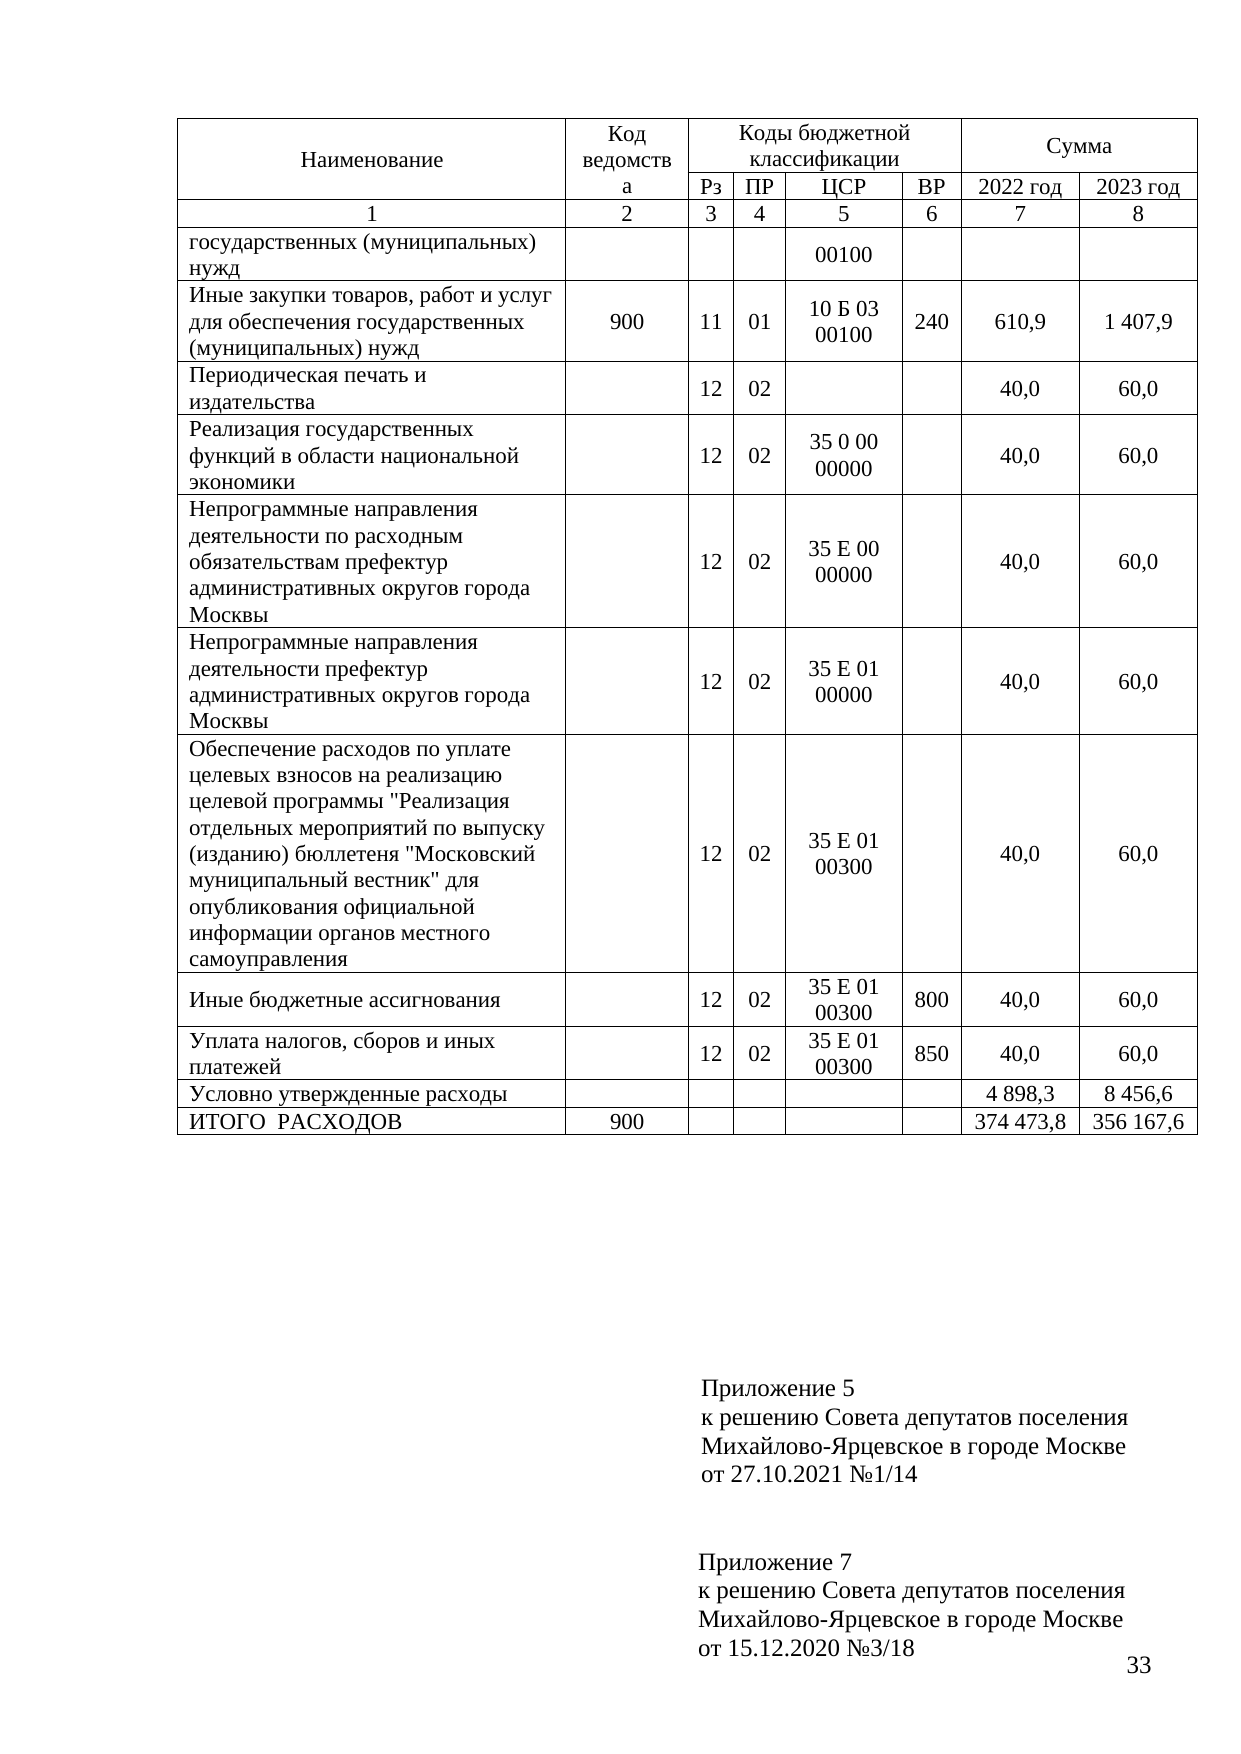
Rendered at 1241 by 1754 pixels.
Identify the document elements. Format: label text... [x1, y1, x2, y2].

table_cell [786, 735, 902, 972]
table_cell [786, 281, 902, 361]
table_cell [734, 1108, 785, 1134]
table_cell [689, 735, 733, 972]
table_cell 1 [178, 200, 565, 227]
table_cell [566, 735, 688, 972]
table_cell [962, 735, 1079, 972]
table_cell ПР [734, 173, 785, 199]
table_cell 3 [689, 200, 733, 227]
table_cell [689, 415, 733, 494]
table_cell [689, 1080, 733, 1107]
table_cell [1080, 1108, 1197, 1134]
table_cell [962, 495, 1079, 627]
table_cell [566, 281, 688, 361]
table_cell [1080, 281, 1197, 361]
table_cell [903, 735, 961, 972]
table_cell 2 [566, 200, 688, 227]
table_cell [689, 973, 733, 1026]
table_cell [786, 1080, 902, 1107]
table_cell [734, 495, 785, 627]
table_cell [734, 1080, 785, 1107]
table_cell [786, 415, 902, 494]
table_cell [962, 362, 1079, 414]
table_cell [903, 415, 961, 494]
table_header Наименование [178, 119, 565, 199]
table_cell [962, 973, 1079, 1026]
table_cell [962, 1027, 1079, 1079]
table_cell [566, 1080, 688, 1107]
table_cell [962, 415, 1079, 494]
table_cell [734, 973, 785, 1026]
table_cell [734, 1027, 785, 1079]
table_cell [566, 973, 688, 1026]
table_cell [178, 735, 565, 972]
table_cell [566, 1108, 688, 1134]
table_cell ЦСР [786, 173, 902, 199]
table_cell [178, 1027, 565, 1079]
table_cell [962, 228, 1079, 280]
table_header Коды бюджетной классификации [689, 119, 961, 172]
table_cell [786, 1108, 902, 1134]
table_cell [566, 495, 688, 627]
table_cell Рз [689, 173, 733, 199]
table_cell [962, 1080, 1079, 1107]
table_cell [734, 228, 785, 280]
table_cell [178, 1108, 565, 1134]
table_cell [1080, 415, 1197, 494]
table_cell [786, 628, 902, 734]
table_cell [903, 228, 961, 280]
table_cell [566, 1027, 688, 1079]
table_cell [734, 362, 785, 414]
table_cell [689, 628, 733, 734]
table_cell 4 [734, 200, 785, 227]
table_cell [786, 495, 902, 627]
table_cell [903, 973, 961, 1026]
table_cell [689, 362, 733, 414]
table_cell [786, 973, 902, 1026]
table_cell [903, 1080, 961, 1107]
table_header Код ведомства [566, 119, 688, 199]
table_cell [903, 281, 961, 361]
table_cell 5 [786, 200, 902, 227]
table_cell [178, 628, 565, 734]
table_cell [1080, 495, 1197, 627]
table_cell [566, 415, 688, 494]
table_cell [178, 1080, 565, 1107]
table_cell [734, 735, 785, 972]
table_cell 7 [962, 200, 1079, 227]
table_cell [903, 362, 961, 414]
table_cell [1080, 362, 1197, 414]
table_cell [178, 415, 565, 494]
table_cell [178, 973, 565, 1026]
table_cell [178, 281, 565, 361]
table_cell 8 [1080, 200, 1197, 227]
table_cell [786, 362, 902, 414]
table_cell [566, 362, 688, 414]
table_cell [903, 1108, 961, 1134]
table_cell 2023 год [1080, 173, 1197, 199]
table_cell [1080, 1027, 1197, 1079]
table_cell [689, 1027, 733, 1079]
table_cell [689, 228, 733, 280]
table_cell 6 [903, 200, 961, 227]
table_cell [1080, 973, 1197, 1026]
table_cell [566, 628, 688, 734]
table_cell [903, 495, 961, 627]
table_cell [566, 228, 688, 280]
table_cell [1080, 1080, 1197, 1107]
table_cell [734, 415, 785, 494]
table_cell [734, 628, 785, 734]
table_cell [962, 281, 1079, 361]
table_header Сумма [962, 119, 1197, 172]
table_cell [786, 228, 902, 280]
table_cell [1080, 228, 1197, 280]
table_cell ВР [903, 173, 961, 199]
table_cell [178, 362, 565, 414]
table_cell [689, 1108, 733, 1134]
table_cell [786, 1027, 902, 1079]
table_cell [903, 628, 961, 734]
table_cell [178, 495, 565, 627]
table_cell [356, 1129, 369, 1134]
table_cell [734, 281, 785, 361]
table_cell 2022 год [962, 173, 1079, 199]
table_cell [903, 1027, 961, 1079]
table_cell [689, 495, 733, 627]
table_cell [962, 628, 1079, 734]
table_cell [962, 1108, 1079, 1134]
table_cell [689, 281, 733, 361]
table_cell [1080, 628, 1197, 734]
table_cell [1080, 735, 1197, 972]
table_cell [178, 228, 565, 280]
